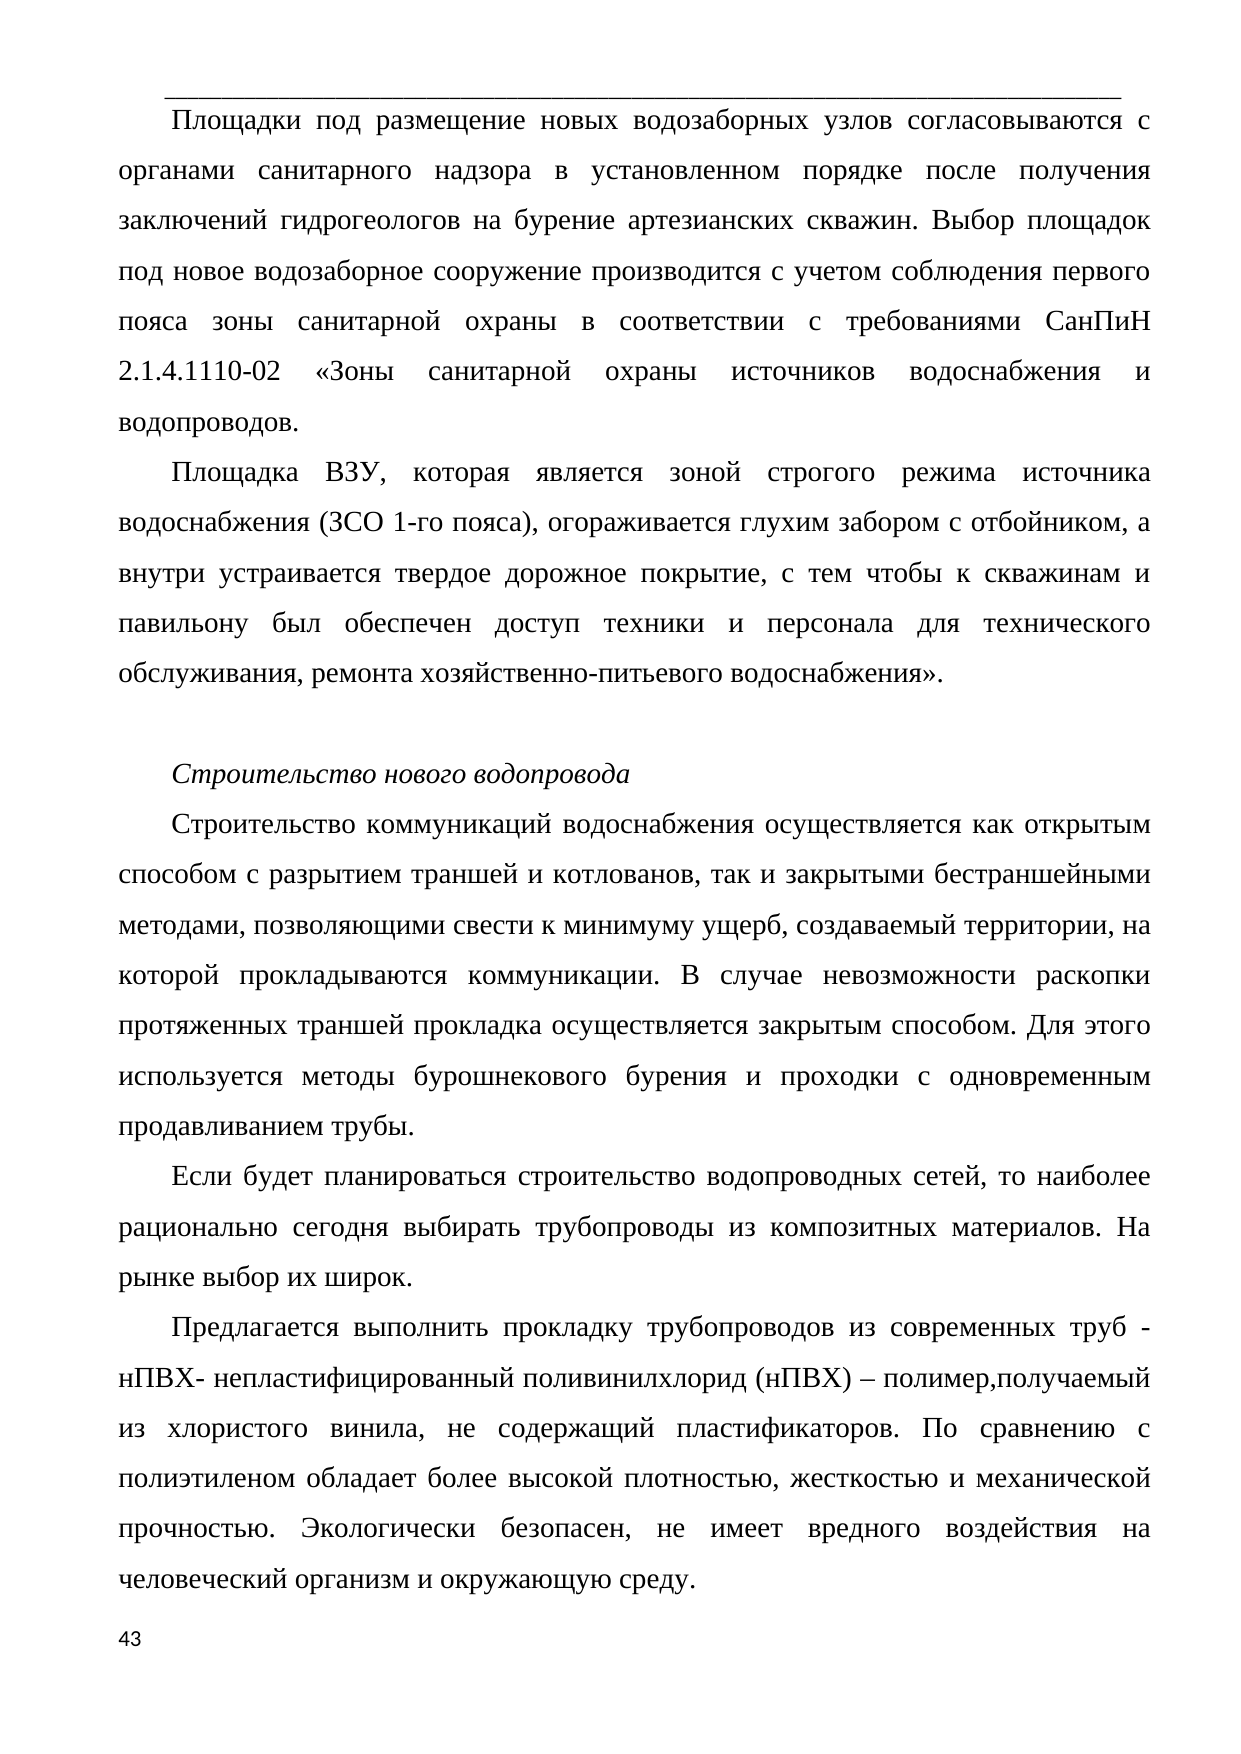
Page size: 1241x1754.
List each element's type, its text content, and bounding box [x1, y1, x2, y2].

text Если будет планироваться строительство водопроводных сетей, то наиболее рационально сегодня выбирать трубопроводы из композитных материалов. На рынке выбор их широк. [118, 1158, 1152, 1293]
text Строительство нового водопровода [118, 756, 1152, 789]
text Площадка ВЗУ, которая является зоной строгого режима источника водоснабжения (ЗСО 1-го пояса), огораживается глухим забором с отбойником, а внутри устраивается твердое дорожное покрытие, с тем чтобы к скважинам и павильону был обеспечен доступ техники и персонала для технического обслуживания, ремонта хозяйственно-питьевого водоснабжения». [118, 454, 1152, 689]
text Строительство коммуникаций водоснабжения осуществляется как открытым способом с разрытием траншей и котлованов, так и закрытыми бестраншейными методами, позволяющими свести к минимуму ущерб, создаваемый территории, на которой прокладываются коммуникации. В случае невозможности раскопки протяженных траншей прокладка осуществляется закрытым способом. Для этого используется методы бурошнекового бурения и проходки с одновременным продавливанием трубы. [118, 806, 1152, 1142]
text Предлагается выполнить прокладку трубопроводов из современных труб -нПВХ- непластифицированный поливинилхлорид (нПВХ) – полимер,получаемый из хлористого винила, не содержащий пластификаторов. По сравнению с полиэтиленом обладает более высокой плотностью, жесткостью и механической прочностью. Экологически безопасен, не имеет вредного воздействия на человеческий организм и окружающую среду. [118, 1309, 1152, 1594]
text Площадки под размещение новых водозаборных узлов согласовываются с органами санитарного надзора в установленном порядке после получения заключений гидрогеологов на бурение артезианских скважин. Выбор площадок под новое водозаборное сооружение производится с учетом соблюдения первого пояса зоны санитарной охраны в соответствии с требованиями СанПиН 2.1.4.1110-02 «Зоны санитарной охраны источников водоснабжения и водопроводов. [118, 102, 1152, 437]
